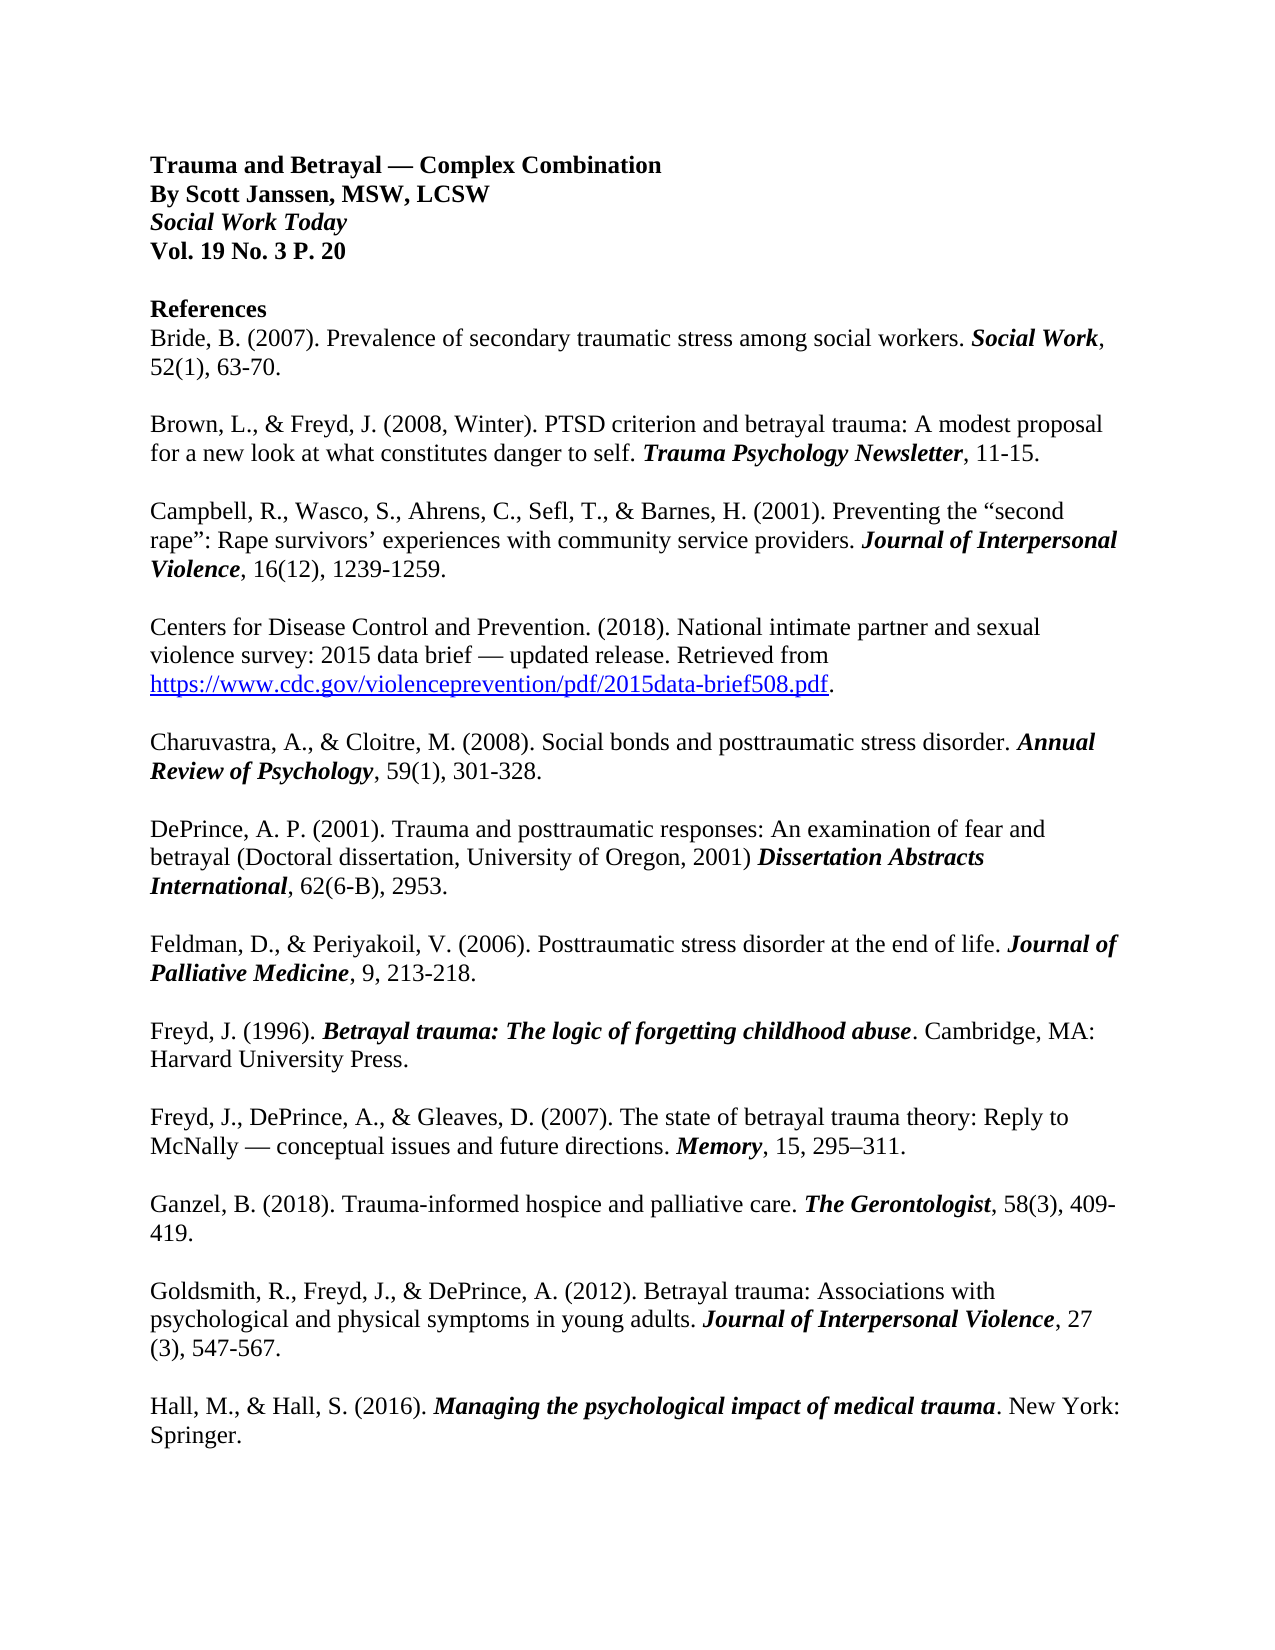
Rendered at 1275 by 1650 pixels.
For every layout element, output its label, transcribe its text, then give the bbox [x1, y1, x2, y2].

text Freyd, J., DePrince, A., & Gleaves, D. (2007). The state of betrayal trauma theory: Reply to McNally — conceptual issues and future directions. Memory, 15, 295–311. [150, 1102, 1125, 1160]
text Trauma and Betrayal — Complex Combination By Scott Janssen, MSW, LCSW Social Work Today Vol. 19 No. 3 P. 20 [150, 150, 1125, 265]
text Campbell, R., Wasco, S., Ahrens, C., Sefl, T., & Barnes, H. (2001). Preventing the “second rape”: Rape survivors’ experiences with community service providers. Journal of Interpersonal Violence, 16(12), 1239-1259. [150, 496, 1125, 582]
text Feldman, D., & Periyakoil, V. (2006). Posttraumatic stress disorder at the end of life. Journal of Palliative Medicine, 9, 213-218. [150, 929, 1125, 987]
text Freyd, J. (1996). Betrayal trauma: The logic of forgetting childhood abuse. Cambridge, MA: Harvard University Press. [150, 1016, 1125, 1073]
text Brown, L., & Freyd, J. (2008, Winter). PTSD criterion and betrayal trauma: A modest proposal for a new look at what constitutes danger to self. Trauma Psychology Newsletter, 11-15. [150, 409, 1125, 467]
text DePrince, A. P. (2001). Trauma and posttraumatic responses: An examination of fear and betrayal (Doctoral dissertation, University of Oregon, 2001) Dissertation Abstracts International, 62(6-B), 2953. [150, 814, 1125, 900]
text References Bride, B. (2007). Prevalence of secondary traumatic stress among social workers. Social Work, 52(1), 63-70. [150, 294, 1125, 380]
text Goldsmith, R., Freyd, J., & DePrince, A. (2012). Betrayal trauma: Associations with psychological and physical symptoms in young adults. Journal of Interpersonal Violence, 27 (3), 547-567. [150, 1276, 1125, 1362]
text Charuvastra, A., & Cloitre, M. (2008). Social bonds and posttraumatic stress disorder. Annual Review of Psychology, 59(1), 301-328. [150, 727, 1125, 784]
text Hall, M., & Hall, S. (2016). Managing the psychological impact of medical trauma. New York: Springer. [150, 1391, 1125, 1449]
text Centers for Disease Control and Prevention. (2018). National intimate partner and sexual violence survey: 2015 data brief — updated release. Retrieved from https://www.cdc.gov/violenceprevention/pdf/2015data-brief508.pdf. [150, 612, 1125, 698]
text Ganzel, B. (2018). Trauma-informed hospice and palliative care. The Gerontologist, 58(3), 409-419. [150, 1189, 1125, 1247]
